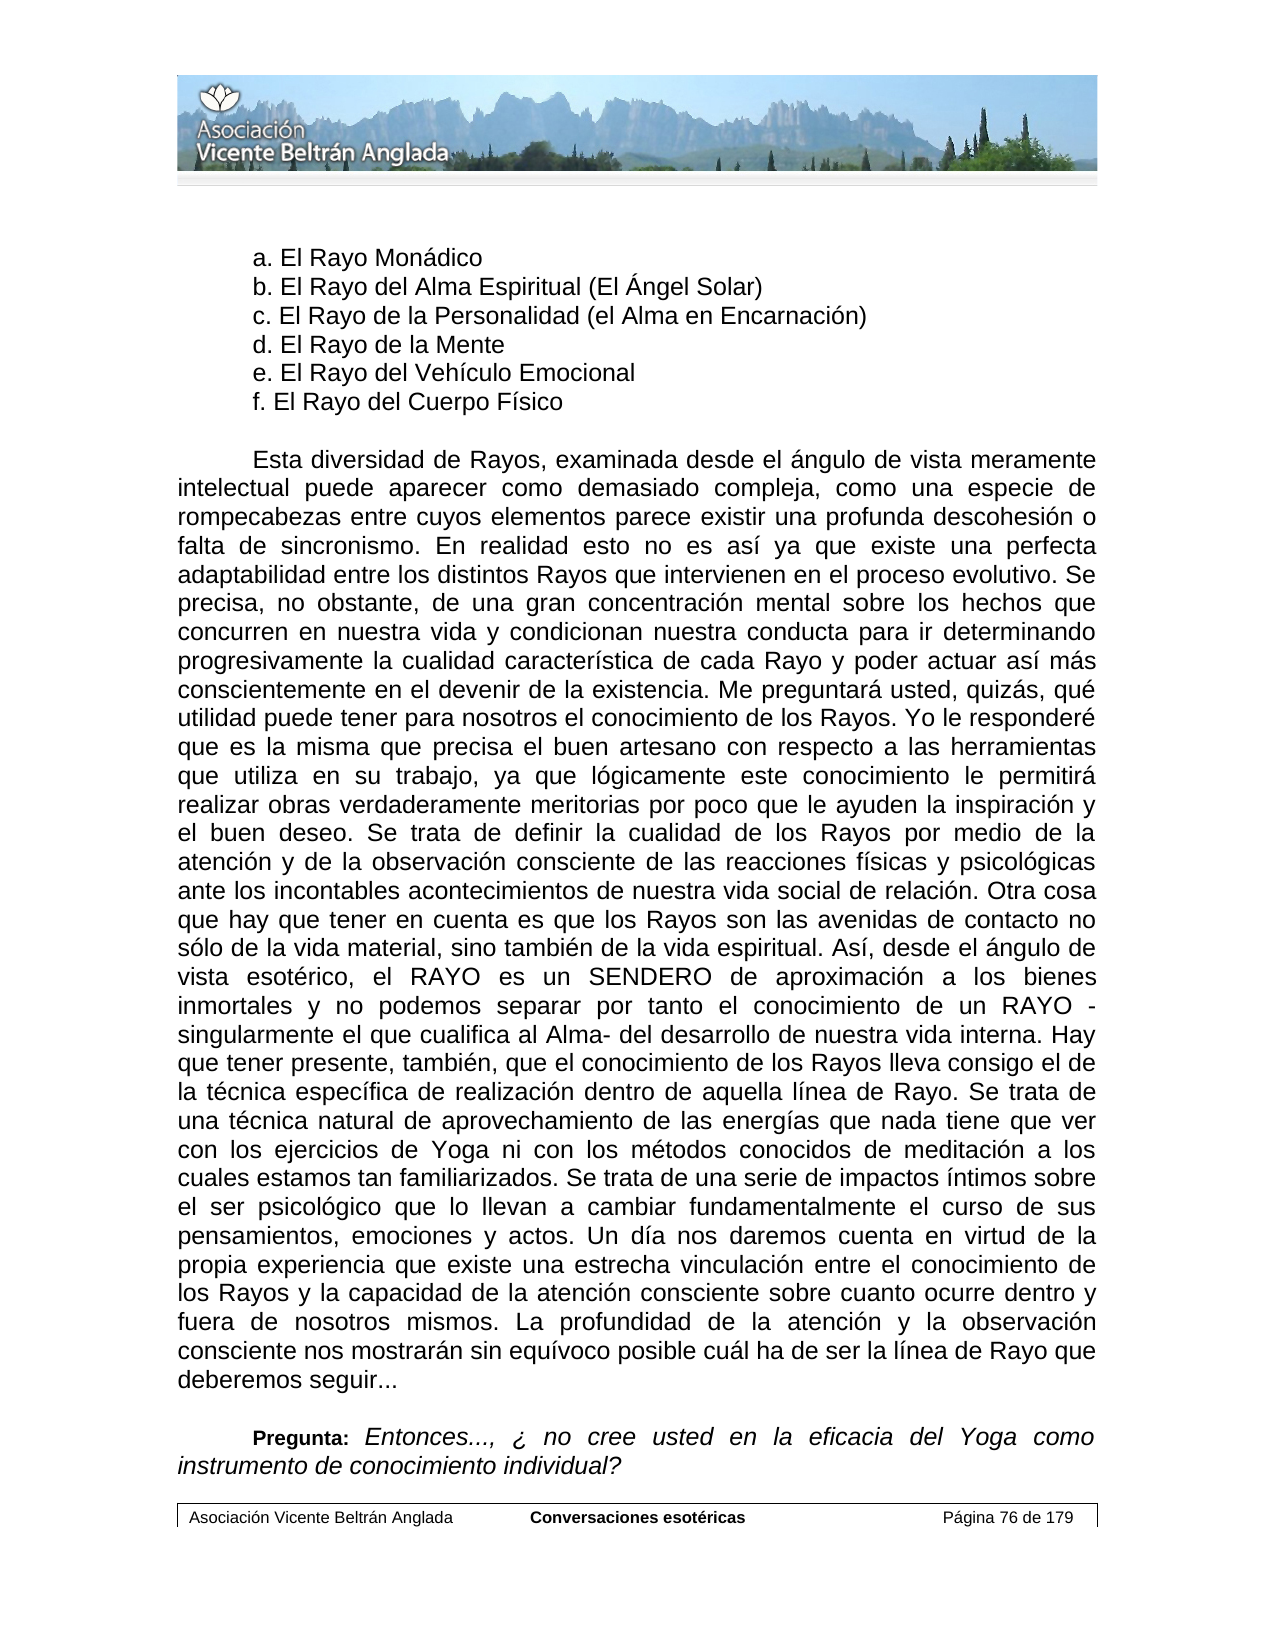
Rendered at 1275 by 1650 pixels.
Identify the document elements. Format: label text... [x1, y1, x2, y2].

list f. El Rayo del Cuerpo Físico [252, 387, 1098, 416]
list a. El Rayo Monádico [252, 243, 1098, 272]
list b. El Rayo del Alma Espiritual (El Ángel Solar) [252, 272, 1098, 301]
text Pregunta: Entonces..., ¿ no cree usted en la eficacia del Yoga como instrumento de conocimiento individual? [177, 1422, 1098, 1480]
list c. El Rayo de la Personalidad (el Alma en Encarnación) [252, 301, 1098, 330]
list e. El Rayo del Vehículo Emocional [252, 358, 1098, 387]
list d. El Rayo de la Mente [252, 330, 1098, 358]
picture [177, 75, 1098, 186]
text Esta diversidad de Rayos, examinada desde el ángulo de vista meramente intelectual puede aparecer como demasiado compleja, como una especie de rompecabezas entre cuyos elementos parece existir una profunda descohesión o falta de sincronismo. En realidad esto no es así ya que existe una perfecta adaptabilidad entre los distintos Rayos que intervienen en el proceso evolutivo. Se precisa, no obstante, de una gran concentración mental sobre los hechos que concurren en nuestra vida y condicionan nuestra conducta para ir determinando progresivamente la cualidad característica de cada Rayo y poder actuar así más conscientemente en el devenir de la existencia. Me preguntará usted, quizás, qué utilidad puede tener para nosotros el conocimiento de los Rayos. Yo le responderé que es la misma que precisa el buen artesano con respecto a las herramientas que utiliza en su trabajo, ya que lógicamente este conocimiento le permitirá realizar obras verdaderamente meritorias por poco que le ayuden la inspiración y el buen deseo. Se trata de definir la cualidad de los Rayos por medio de la atención y de la observación consciente de las reacciones físicas y psicológicas ante los incontables acontecimientos de nuestra vida social de relación. Otra cosa que hay que tener en cuenta es que los Rayos son las avenidas de contacto no sólo de la vida material, sino también de la vida espiritual. Así, desde el ángulo de vista esotérico, el RAYO es un SENDERO de aproximación a los bienes inmortales y no podemos separar por tanto el conocimiento de un RAYO -singularmente el que cualifica al Alma- del desarrollo de nuestra vida interna. Hay que tener presente, también, que el conocimiento de los Rayos lleva consigo el de la técnica específica de realización dentro de aquella línea de Rayo. Se trata de una técnica natural de aprovechamiento de las energías que nada tiene que ver con los ejercicios de Yoga ni con los métodos conocidos de meditación a los cuales estamos tan familiarizados. Se trata de una serie de impactos íntimos sobre el ser psicológico que lo llevan a cambiar fundamentalmente el curso de sus pensamientos, emociones y actos. Un día nos daremos cuenta en virtud de la propia experiencia que existe una estrecha vinculación entre el conocimiento de los Rayos y la capacidad de la atención consciente sobre cuanto ocurre dentro y fuera de nosotros mismos. La profundidad de la atención y la observación consciente nos mostrarán sin equívoco posible cuál ha de ser la línea de Rayo que deberemos seguir... [177, 445, 1098, 1393]
